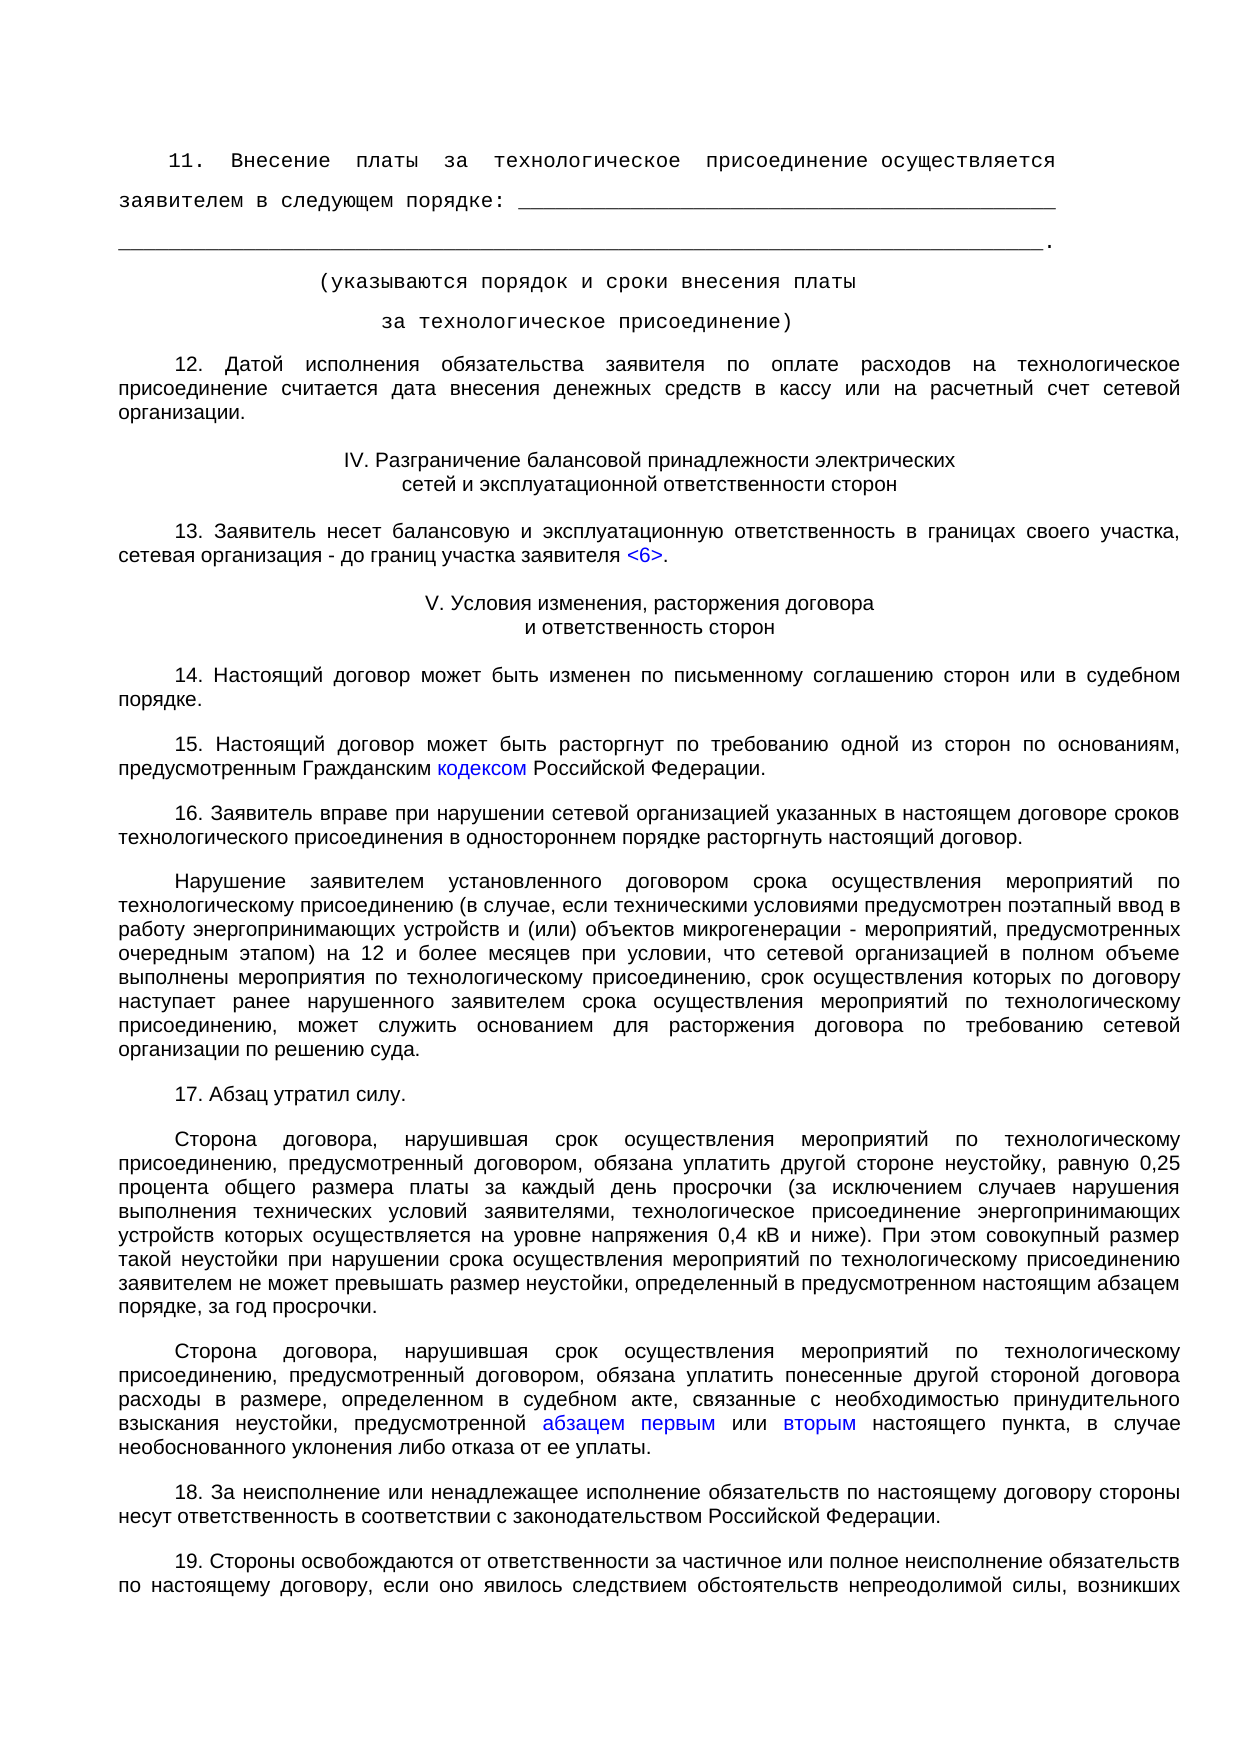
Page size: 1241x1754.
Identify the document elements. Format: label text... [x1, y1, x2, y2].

text 13. Заявитель несет балансовую и эксплуатационную ответственность в границах своего участка, сетевая организация - до границ участка заявителя <6>. [118, 519, 1181, 567]
text 11. Внесение платы за технологическое присоединение осуществляется [118, 150, 1181, 174]
text Сторона договора, нарушившая срок осуществления мероприятий по технологическому присоединению, предусмотренный договором, обязана уплатить понесенные другой стороной договора расходы в размере, определенном в судебном акте, связанные с необходимостью принудительного взыскания неустойки, предусмотренной абзацем первым или вторым настоящего пункта, в случае необоснованного уклонения либо отказа от ее уплаты. [118, 1339, 1181, 1459]
text и ответственность сторон [118, 615, 1181, 639]
text Сторона договора, нарушившая срок осуществления мероприятий по технологическому присоединению, предусмотренный договором, обязана уплатить другой стороне неустойку, равную 0,25 процента общего размера платы за каждый день просрочки (за исключением случаев нарушения выполнения технических условий заявителями, технологическое присоединение энергопринимающих устройств которых осуществляется на уровне напряжения 0,4 кВ и ниже). При этом совокупный размер такой неустойки при нарушении срока осуществления мероприятий по технологическому присоединению заявителем не может превышать размер неустойки, определенный в предусмотренном настоящим абзацем порядке, за год просрочки. [118, 1127, 1181, 1318]
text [118, 1548, 1181, 1596]
text IV. Разграничение балансовой принадлежности электрических [118, 447, 1181, 471]
text V. Условия изменения, расторжения договора [118, 591, 1181, 615]
text 18. За неисполнение или ненадлежащее исполнение обязательств по настоящему договору стороны несут ответственность в соответствии с законодательством Российской Федерации. [118, 1480, 1181, 1528]
text 15. Настоящий договор может быть расторгнут по требованию одной из сторон по основаниям, предусмотренным Гражданским кодексом Российской Федерации. [118, 732, 1181, 780]
text __________________________________________________________________________. [118, 231, 1181, 254]
text 17. Абзац утратил силу. [118, 1082, 1181, 1106]
text за технологическое присоединение) [118, 311, 1181, 335]
text 16. Заявитель вправе при нарушении сетевой организацией указанных в настоящем договоре сроков технологического присоединения в одностороннем порядке расторгнуть настоящий договор. [118, 801, 1181, 848]
text 14. Настоящий договор может быть изменен по письменному соглашению сторон или в судебном порядке. [118, 663, 1181, 711]
text (указываются порядок и сроки внесения платы [118, 271, 1181, 294]
text Нарушение заявителем установленного договором срока осуществления мероприятий по технологическому присоединению (в случае, если техническими условиями предусмотрен поэтапный ввод в работу энергопринимающих устройств и (или) объектов микрогенерации - мероприятий, предусмотренных очередным этапом) на 12 и более месяцев при условии, что сетевой организацией в полном объеме выполнены мероприятия по технологическому присоединению, срок осуществления которых по договору наступает ранее нарушенного заявителем срока осуществления мероприятий по технологическому присоединению, может служить основанием для расторжения договора по требованию сетевой организации по решению суда. [118, 869, 1181, 1061]
text сетей и эксплуатационной ответственности сторон [118, 471, 1181, 495]
text заявителем в следующем порядке: ___________________________________________ [118, 190, 1181, 214]
text 12. Датой исполнения обязательства заявителя по оплате расходов на технологическое присоединение считается дата внесения денежных средств в кассу или на расчетный счет сетевой организации. [118, 352, 1181, 423]
